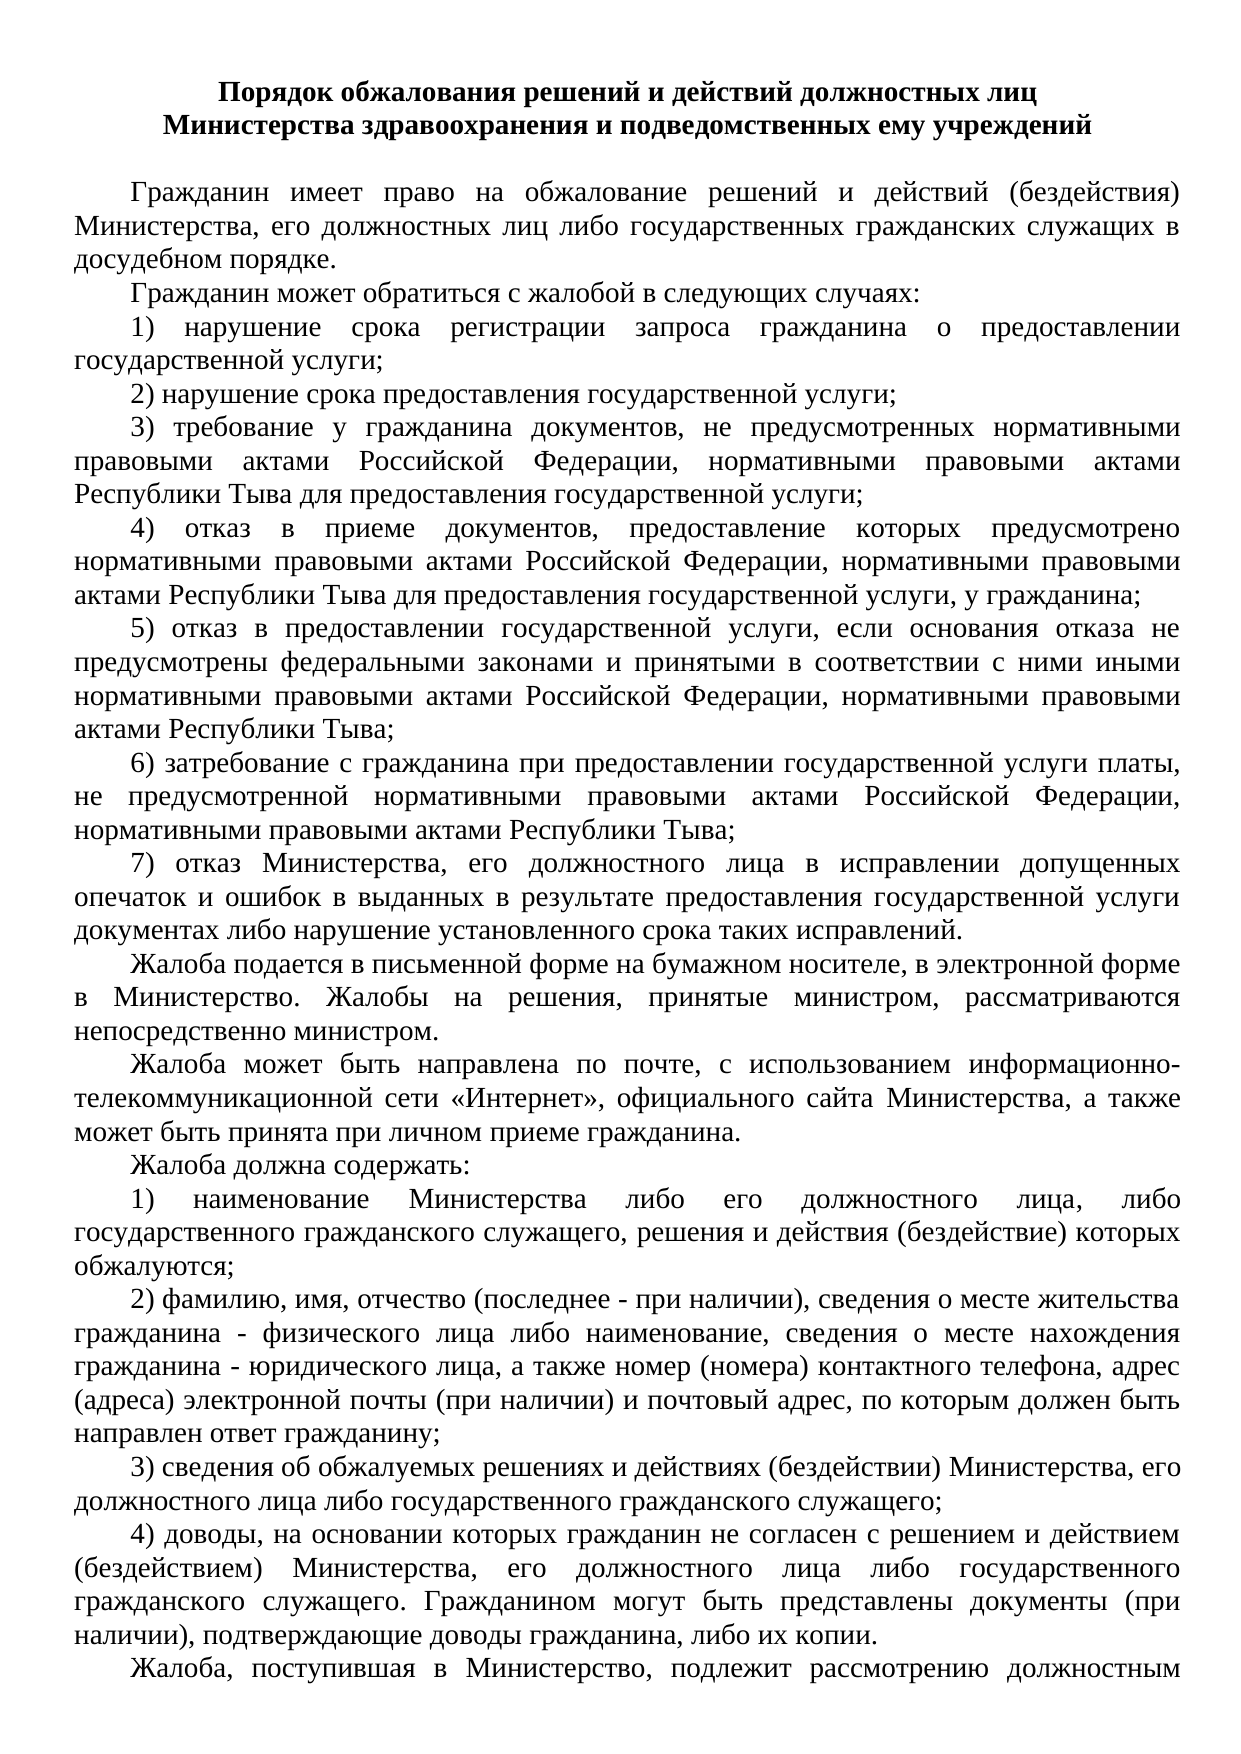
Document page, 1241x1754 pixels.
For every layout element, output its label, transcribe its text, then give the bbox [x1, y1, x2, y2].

text 4) доводы, на основании которых гражданин не согласен с решением и действием (бездействием) Министерства, его должностного лица либо государственного гражданского служащего. Гражданином могут быть представлены документы (при наличии), подтверждающие доводы гражданина, либо их копии. [74, 1516, 1181, 1650]
text Порядок обжалования решений и действий должностных лиц [74, 74, 1181, 107]
text Гражданин может обратиться с жалобой в следующих случаях: [74, 275, 1181, 309]
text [74, 1650, 1181, 1684]
text 1) нарушение срока регистрации запроса гражданина о предоставлении государственной услуги; [74, 309, 1181, 376]
text 1) наименование Министерства либо его должностного лица, либо государственного гражданского служащего, решения и действия (бездействие) которых обжалуются; [74, 1181, 1181, 1281]
text Жалоба подается в письменной форме на бумажном носителе, в электронной форме в Министерство. Жалобы на решения, принятые министром, рассматриваются непосредственно министром. [74, 946, 1181, 1047]
text Жалоба должна содержать: [74, 1147, 1181, 1181]
text Министерства здравоохранения и подведомственных ему учреждений [74, 107, 1181, 141]
text Жалоба может быть направлена по почте, с использованием информационно-телекоммуникационной сети «Интернет», официального сайта Министерства, а также может быть принята при личном приеме гражданина. [74, 1047, 1181, 1147]
text 3) сведения об обжалуемых решениях и действиях (бездействии) Министерства, его должностного лица либо государственного гражданского служащего; [74, 1449, 1181, 1516]
text 2) фамилию, имя, отчество (последнее - при наличии), сведения о месте жительства гражданина - физического лица либо наименование, сведения о месте нахождения гражданина - юридического лица, а также номер (номера) контактного телефона, адрес (адреса) электронной почты (при наличии) и почтовый адрес, по которым должен быть направлен ответ гражданину; [74, 1281, 1181, 1449]
text 7) отказ Министерства, его должностного лица в исправлении допущенных опечаток и ошибок в выданных в результате предоставления государственной услуги документах либо нарушение установленного срока таких исправлений. [74, 845, 1181, 946]
text 6) затребование с гражданина при предоставлении государственной услуги платы, не предусмотренной нормативными правовыми актами Российской Федерации, нормативными правовыми актами Республики Тыва; [74, 745, 1181, 845]
text 5) отказ в предоставлении государственной услуги, если основания отказа не предусмотрены федеральными законами и принятыми в соответствии с ними иными нормативными правовыми актами Российской Федерации, нормативными правовыми актами Республики Тыва; [74, 611, 1181, 745]
text 2) нарушение срока предоставления государственной услуги; [74, 376, 1181, 409]
text Гражданин имеет право на обжалование решений и действий (бездействия) Министерства, его должностных лиц либо государственных гражданских служащих в досудебном порядке. [74, 174, 1181, 275]
text 3) требование у гражданина документов, не предусмотренных нормативными правовыми актами Российской Федерации, нормативными правовыми актами Республики Тыва для предоставления государственной услуги; [74, 409, 1181, 510]
text 4) отказ в приеме документов, предоставление которых предусмотрено нормативными правовыми актами Российской Федерации, нормативными правовыми актами Республики Тыва для предоставления государственной услуги, у гражданина; [74, 510, 1181, 611]
